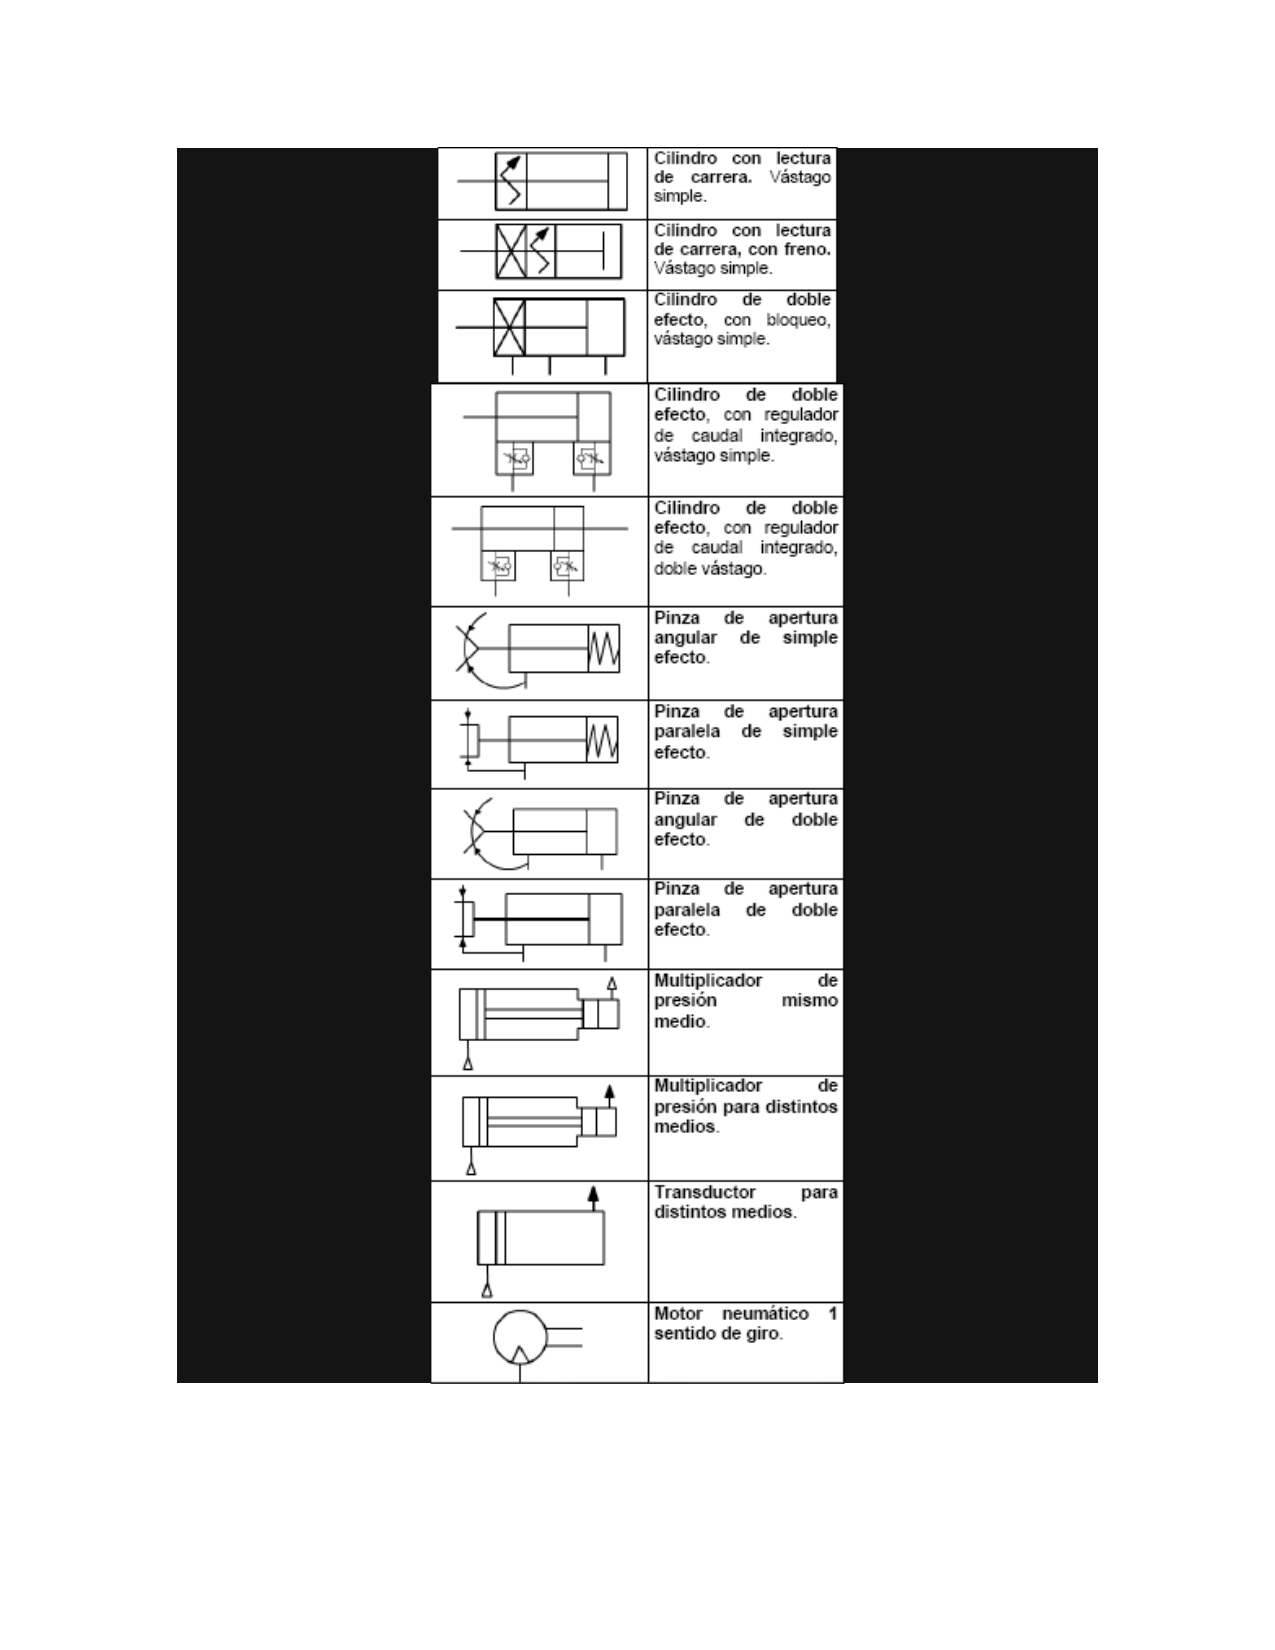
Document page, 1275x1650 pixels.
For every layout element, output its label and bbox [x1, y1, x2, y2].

picture [430, 147, 845, 1384]
